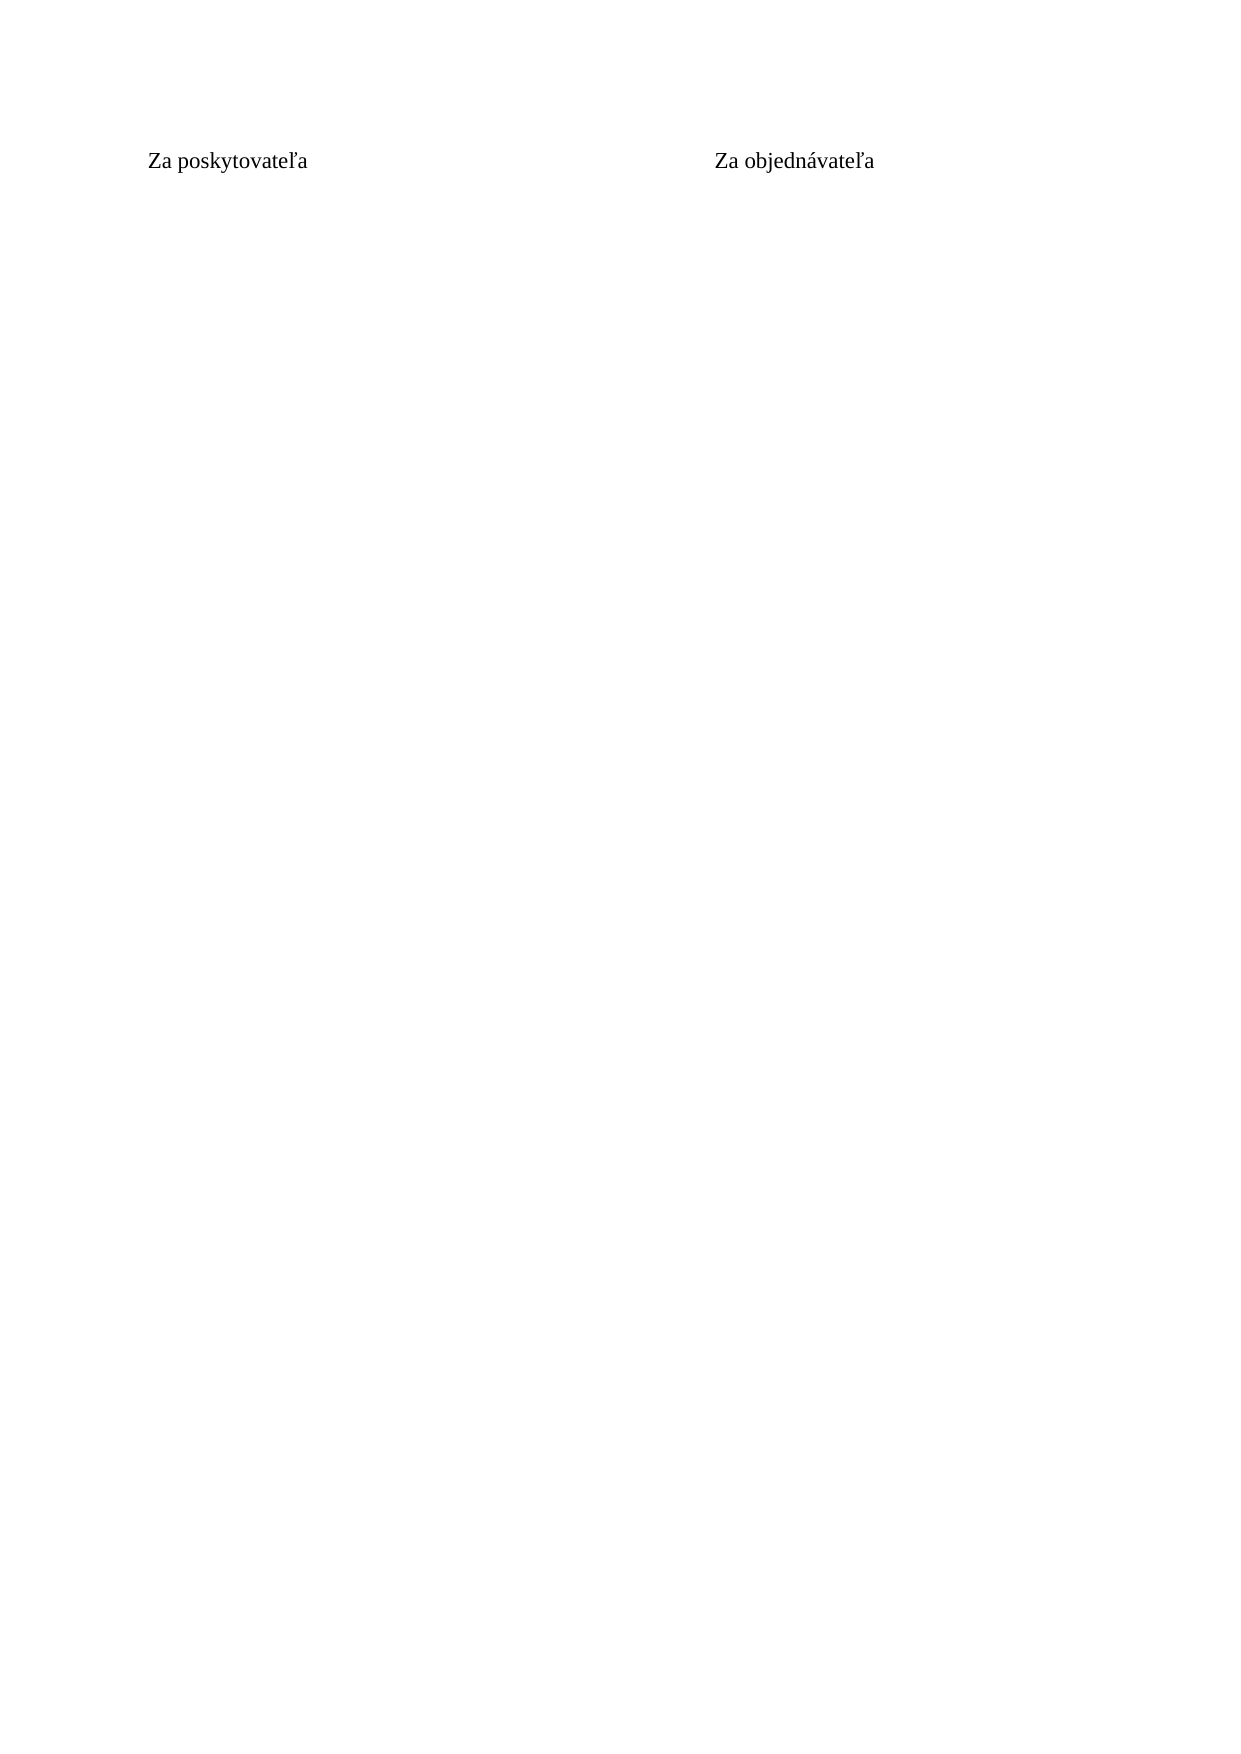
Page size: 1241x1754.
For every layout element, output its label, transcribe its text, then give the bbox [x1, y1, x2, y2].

text Za poskytovateľa Za objednávateľa [148, 148, 1093, 174]
